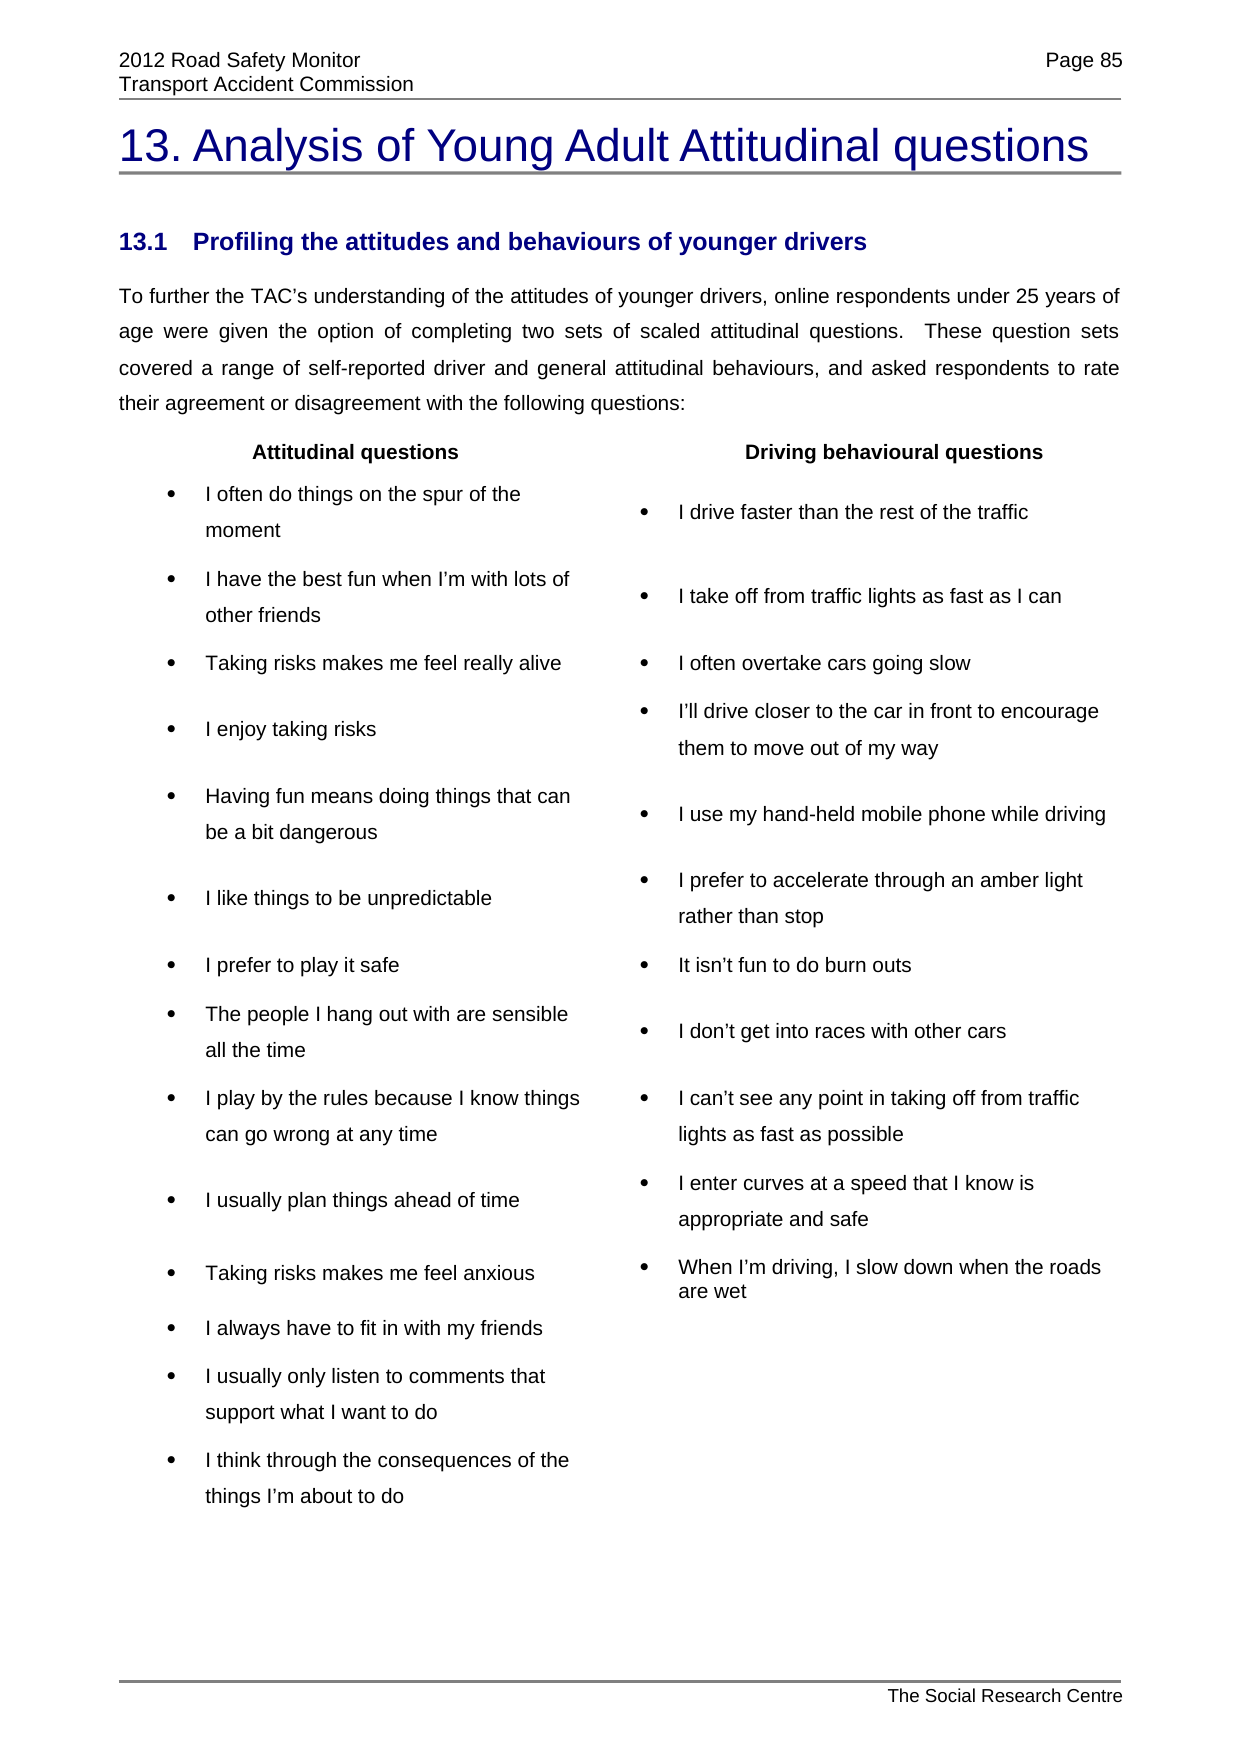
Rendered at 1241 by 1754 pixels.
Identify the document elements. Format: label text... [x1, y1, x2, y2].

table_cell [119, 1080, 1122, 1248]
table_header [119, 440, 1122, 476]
subtitle Analysis of Young Adult Attitudinal questions [119, 119, 1121, 171]
subtitle Profiling the attitudes and behaviours of younger drivers [119, 227, 1121, 255]
text To further the TAC’s understanding of the attitudes of younger drivers, online respondents under 25 years of age were given the option of completing two sets of scaled attitudinal questions. These question sets covered a range of self-reported driver and general attitudinal behaviours, and asked respondents to rate their agreement or disagreement with the following questions: [119, 283, 1121, 415]
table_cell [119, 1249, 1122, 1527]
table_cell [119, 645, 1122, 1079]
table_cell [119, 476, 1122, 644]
